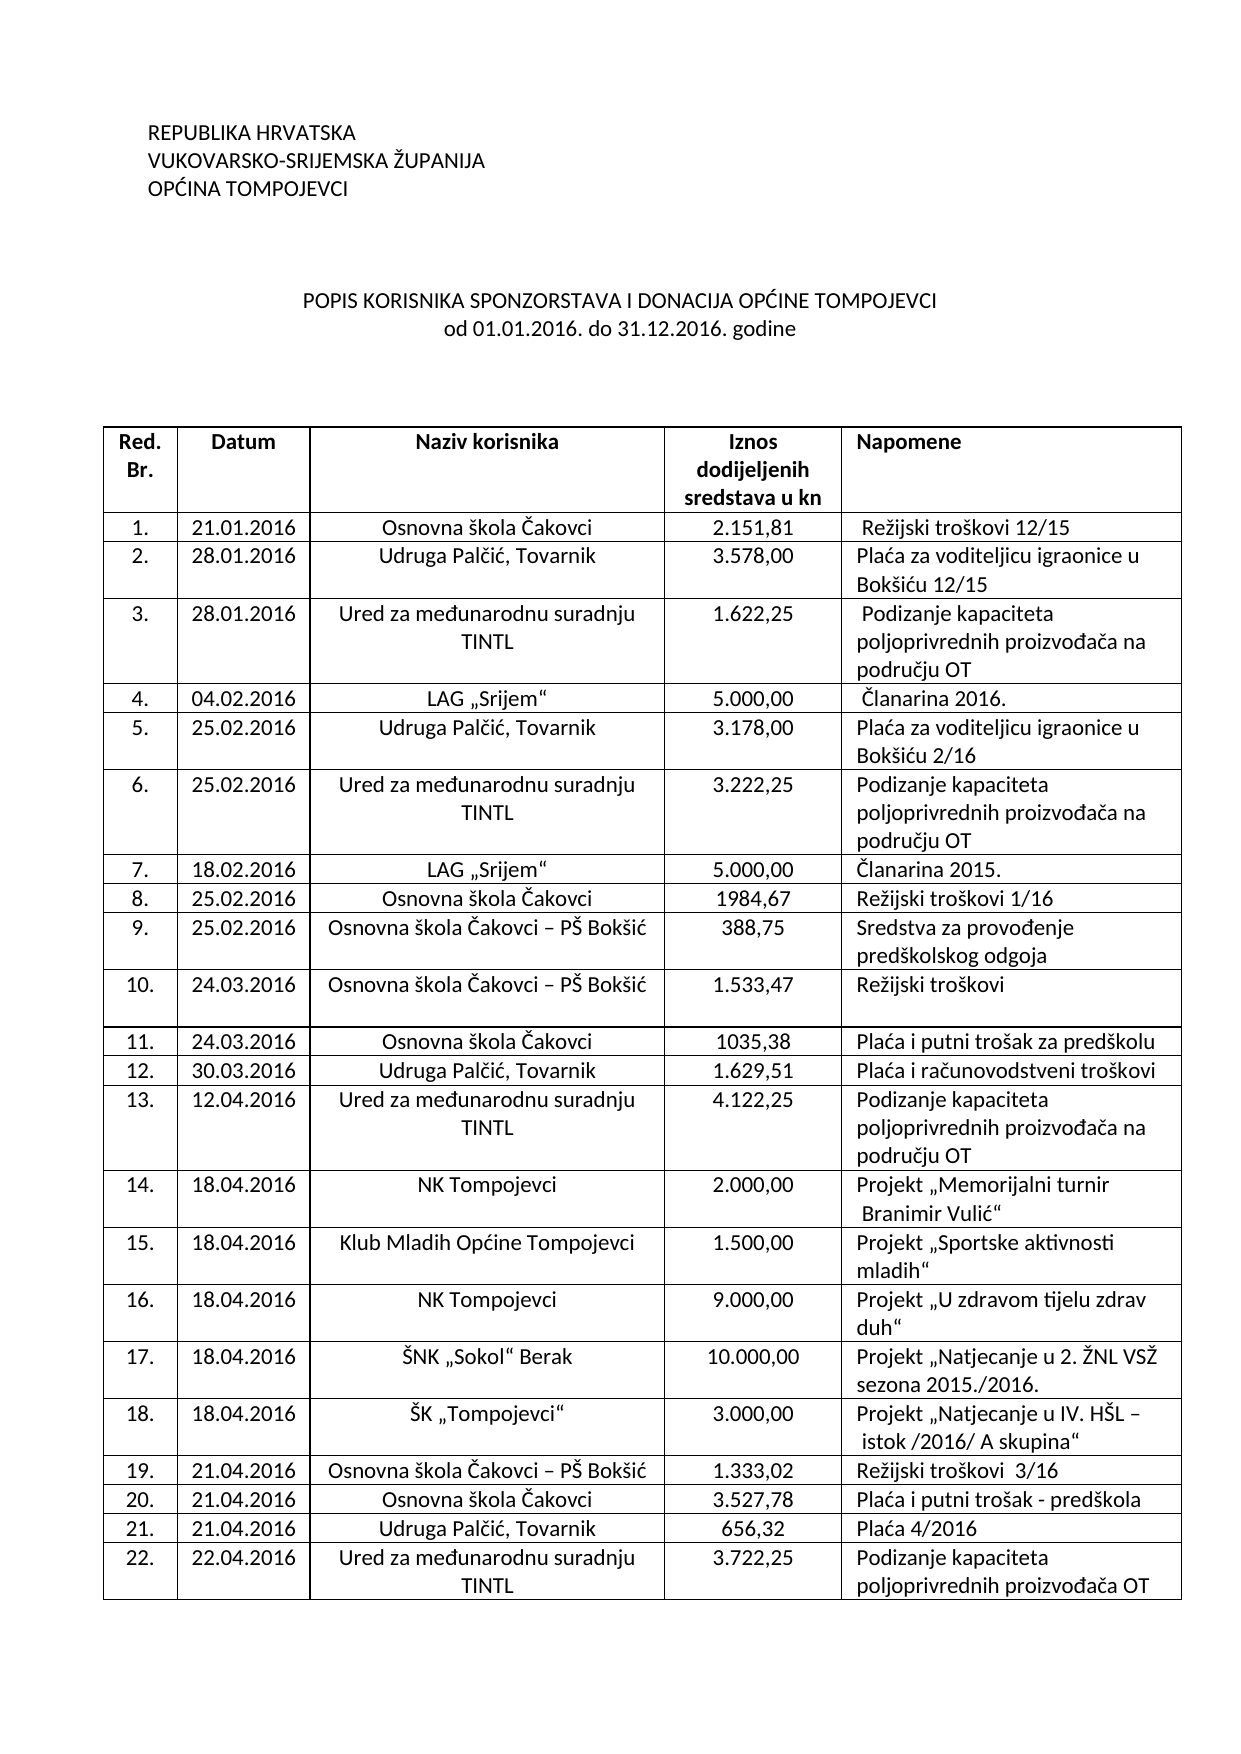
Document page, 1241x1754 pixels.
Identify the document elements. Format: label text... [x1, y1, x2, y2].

table_cell Ured za međunarodnu suradnju TINTL [311, 1086, 664, 1169]
table_cell 21.04.2016 [178, 1485, 309, 1513]
table_header Iznos dodijeljenih sredstava u kn [665, 428, 841, 512]
table_cell 21. [104, 1514, 177, 1542]
table_cell 17. [104, 1342, 177, 1398]
table_cell Režijski troškovi [842, 970, 1181, 1026]
table_cell 3.722,25 [665, 1543, 841, 1599]
table_cell ŠK „Tompojevci“ [311, 1399, 664, 1455]
table_cell LAG „Srijem“ [311, 855, 664, 883]
table_cell 14. [104, 1171, 177, 1227]
table_cell Plaća i putni trošak - predškola [842, 1485, 1181, 1513]
table_cell LAG „Srijem“ [311, 684, 664, 712]
table_cell Podizanje kapaciteta poljoprivrednih proizvođača na području OT [842, 599, 1181, 683]
table_cell Sredstva za provođenje predškolskog odgoja [842, 913, 1181, 969]
table_cell NK Tompojevci [311, 1171, 664, 1227]
table_cell 3.578,00 [665, 542, 841, 598]
table_cell 24.03.2016 [178, 970, 309, 1026]
table_cell 3.527,78 [665, 1485, 841, 1513]
table_cell 1.333,02 [665, 1456, 841, 1484]
table_cell Projekt „Sportske aktivnosti mladih“ [842, 1228, 1181, 1284]
table_cell 5.000,00 [665, 855, 841, 883]
table_cell Plaća i putni trošak za predškolu [842, 1028, 1181, 1055]
table_cell Projekt „Natjecanje u IV. HŠL – istok /2016/ A skupina“ [842, 1399, 1181, 1455]
table_cell 1.629,51 [665, 1056, 841, 1084]
table_cell 8. [104, 884, 177, 912]
text REPUBLIKA HRVATSKA [148, 118, 1093, 146]
table_cell 1. [104, 513, 177, 541]
table_cell Osnovna škola Čakovci [311, 1485, 664, 1513]
table_cell Udruga Palčić, Tovarnik [311, 1514, 664, 1542]
table_cell Projekt „U zdravom tijelu zdrav duh“ [842, 1285, 1181, 1341]
table_cell Udruga Palčić, Tovarnik [311, 1056, 664, 1084]
table_cell 2. [104, 542, 177, 598]
table_cell 21.04.2016 [178, 1514, 309, 1542]
table_cell 5.000,00 [665, 684, 841, 712]
table_cell 21.01.2016 [178, 513, 309, 541]
table_cell Klub Mladih Općine Tompojevci [311, 1228, 664, 1284]
table_cell 9. [104, 913, 177, 969]
table_cell 10.000,00 [665, 1342, 841, 1398]
table_header Datum [178, 428, 309, 512]
table_cell Osnovna škola Čakovci [311, 884, 664, 912]
table_cell 21.04.2016 [178, 1456, 309, 1484]
table_cell ŠNK „Sokol“ Berak [311, 1342, 664, 1398]
table_cell 1.622,25 [665, 599, 841, 683]
table_cell 18.04.2016 [178, 1285, 309, 1341]
table_cell Udruga Palčić, Tovarnik [311, 713, 664, 769]
table_cell 22. [104, 1543, 177, 1599]
table_cell 656,32 [665, 1514, 841, 1542]
table_cell Osnovna škola Čakovci – PŠ Bokšić [311, 1456, 664, 1484]
table_cell Osnovna škola Čakovci – PŠ Bokšić [311, 913, 664, 969]
table_cell 20. [104, 1485, 177, 1513]
table_cell 18.04.2016 [178, 1171, 309, 1227]
table_cell Osnovna škola Čakovci – PŠ Bokšić [311, 970, 664, 1026]
table_cell 3.222,25 [665, 770, 841, 854]
table_cell 19. [104, 1456, 177, 1484]
table_cell 30.03.2016 [178, 1056, 309, 1084]
table_cell Plaća za voditeljicu igraonice u Bokšiću 12/15 [842, 542, 1181, 598]
table_cell Članarina 2016. [842, 684, 1181, 712]
table_cell 18.04.2016 [178, 1228, 309, 1284]
table_cell 3.000,00 [665, 1399, 841, 1455]
table_header Naziv korisnika [311, 428, 664, 512]
table_cell Udruga Palčić, Tovarnik [311, 542, 664, 598]
table_cell 2.151,81 [665, 513, 841, 541]
table_cell Plaća i računovodstveni troškovi [842, 1056, 1181, 1084]
table_cell 3.178,00 [665, 713, 841, 769]
table_cell Plaća 4/2016 [842, 1514, 1181, 1542]
table_cell Režijski troškovi 12/15 [842, 513, 1181, 541]
table_cell Članarina 2015. [842, 855, 1181, 883]
table_header Red. Br. [104, 428, 177, 512]
table_cell 24.03.2016 [178, 1028, 309, 1055]
table_cell 18.04.2016 [178, 1342, 309, 1398]
text od 01.01.2016. do 31.12.2016. godine [148, 314, 1093, 342]
table_cell 25.02.2016 [178, 913, 309, 969]
table_cell 1035,38 [665, 1028, 841, 1055]
table_cell 1984,67 [665, 884, 841, 912]
table_cell Podizanje kapaciteta poljoprivrednih proizvođača na području OT [842, 1086, 1181, 1169]
table_cell Osnovna škola Čakovci [311, 1028, 664, 1055]
table_cell Plaća za voditeljicu igraonice u Bokšiću 2/16 [842, 713, 1181, 769]
table_cell 6. [104, 770, 177, 854]
table_cell Ured za međunarodnu suradnju TINTL [311, 599, 664, 683]
table_cell Projekt „Natjecanje u 2. ŽNL VSŽ sezona 2015./2016. [842, 1342, 1181, 1398]
table_cell 22.04.2016 [178, 1543, 309, 1599]
table_cell 1.533,47 [665, 970, 841, 1026]
table_cell 7. [104, 855, 177, 883]
table_cell 5. [104, 713, 177, 769]
table_cell 9.000,00 [665, 1285, 841, 1341]
table_cell 2.000,00 [665, 1171, 841, 1227]
table_cell 10. [104, 970, 177, 1026]
text VUKOVARSKO-SRIJEMSKA ŽUPANIJA [148, 146, 1093, 174]
table_cell Projekt „Memorijalni turnir Branimir Vulić“ [842, 1171, 1181, 1227]
table_cell 12.04.2016 [178, 1086, 309, 1169]
table_cell 28.01.2016 [178, 599, 309, 683]
table_cell Podizanje kapaciteta poljoprivrednih proizvođača OT [842, 1543, 1181, 1599]
table_cell 18.04.2016 [178, 1399, 309, 1455]
table_cell 16. [104, 1285, 177, 1341]
text POPIS KORISNIKA SPONZORSTAVA I DONACIJA OPĆINE TOMPOJEVCI [148, 286, 1093, 314]
table_cell 25.02.2016 [178, 713, 309, 769]
table_cell 28.01.2016 [178, 542, 309, 598]
table_cell 4.122,25 [665, 1086, 841, 1169]
table_cell 12. [104, 1056, 177, 1084]
table_cell 25.02.2016 [178, 770, 309, 854]
table_cell Režijski troškovi 1/16 [842, 884, 1181, 912]
table_cell Režijski troškovi 3/16 [842, 1456, 1181, 1484]
table_header Napomene [842, 428, 1181, 512]
table_cell 25.02.2016 [178, 884, 309, 912]
table_cell 3. [104, 599, 177, 683]
table_cell 15. [104, 1228, 177, 1284]
table_cell 4. [104, 684, 177, 712]
table_cell 04.02.2016 [178, 684, 309, 712]
table_cell Osnovna škola Čakovci [311, 513, 664, 541]
table_cell 18. [104, 1399, 177, 1455]
table_cell 18.02.2016 [178, 855, 309, 883]
table_cell 1.500,00 [665, 1228, 841, 1284]
table_cell Ured za međunarodnu suradnju TINTL [311, 770, 664, 854]
table_cell 388,75 [665, 913, 841, 969]
table_cell 13. [104, 1086, 177, 1169]
table_cell NK Tompojevci [311, 1285, 664, 1341]
table_cell 11. [104, 1028, 177, 1055]
table_cell Podizanje kapaciteta poljoprivrednih proizvođača na području OT [842, 770, 1181, 854]
table_cell Ured za međunarodnu suradnju TINTL [311, 1543, 664, 1599]
text OPĆINA TOMPOJEVCI [148, 174, 1093, 202]
